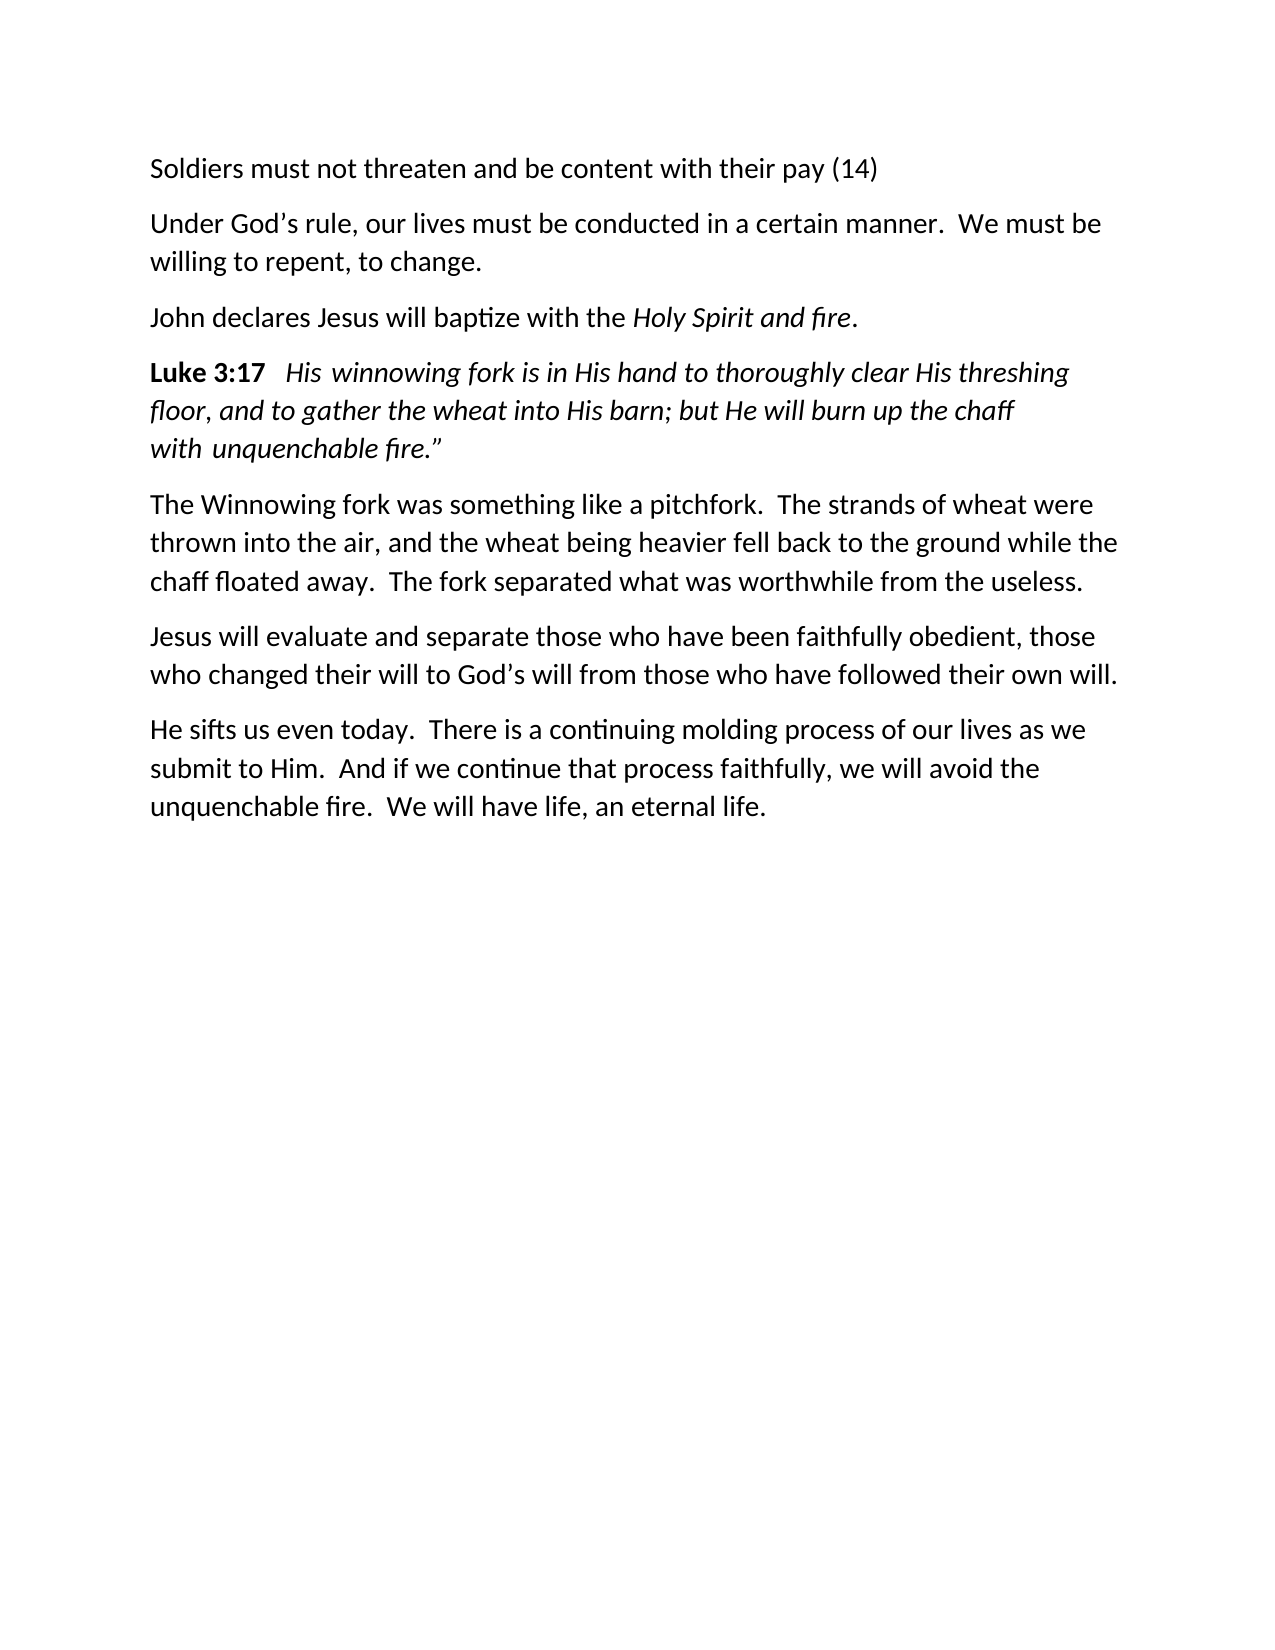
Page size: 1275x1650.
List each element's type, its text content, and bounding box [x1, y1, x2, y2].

text Luke 3:17 His winnowing fork is in His hand to thoroughly clear His threshing floor, and to gather the wheat into His barn; but He will burn up the chaff with unquenchable fire.” [150, 354, 1125, 466]
text Under God’s rule, our lives must be conducted in a certain manner. We must be willing to repent, to change. [150, 205, 1125, 279]
text Jesus will evaluate and separate those who have been faithfully obedient, those who changed their will to God’s will from those who have followed their own will. [150, 618, 1125, 692]
text The Winnowing fork was something like a pitchfork. The strands of wheat were thrown into the air, and the wheat being heavier fell back to the ground while the chaff floated away. The fork separated what was worthwhile from the useless. [150, 486, 1125, 598]
text John declares Jesus will baptize with the Holy Spirit and fire. [150, 299, 1125, 334]
text Soldiers must not threaten and be content with their pay (14) [150, 150, 1125, 186]
text He sifts us even today. There is a continuing molding process of our lives as we submit to Him. And if we continue that process faithfully, we will avoid the unquenchable fire. We will have life, an eternal life. [150, 711, 1125, 824]
